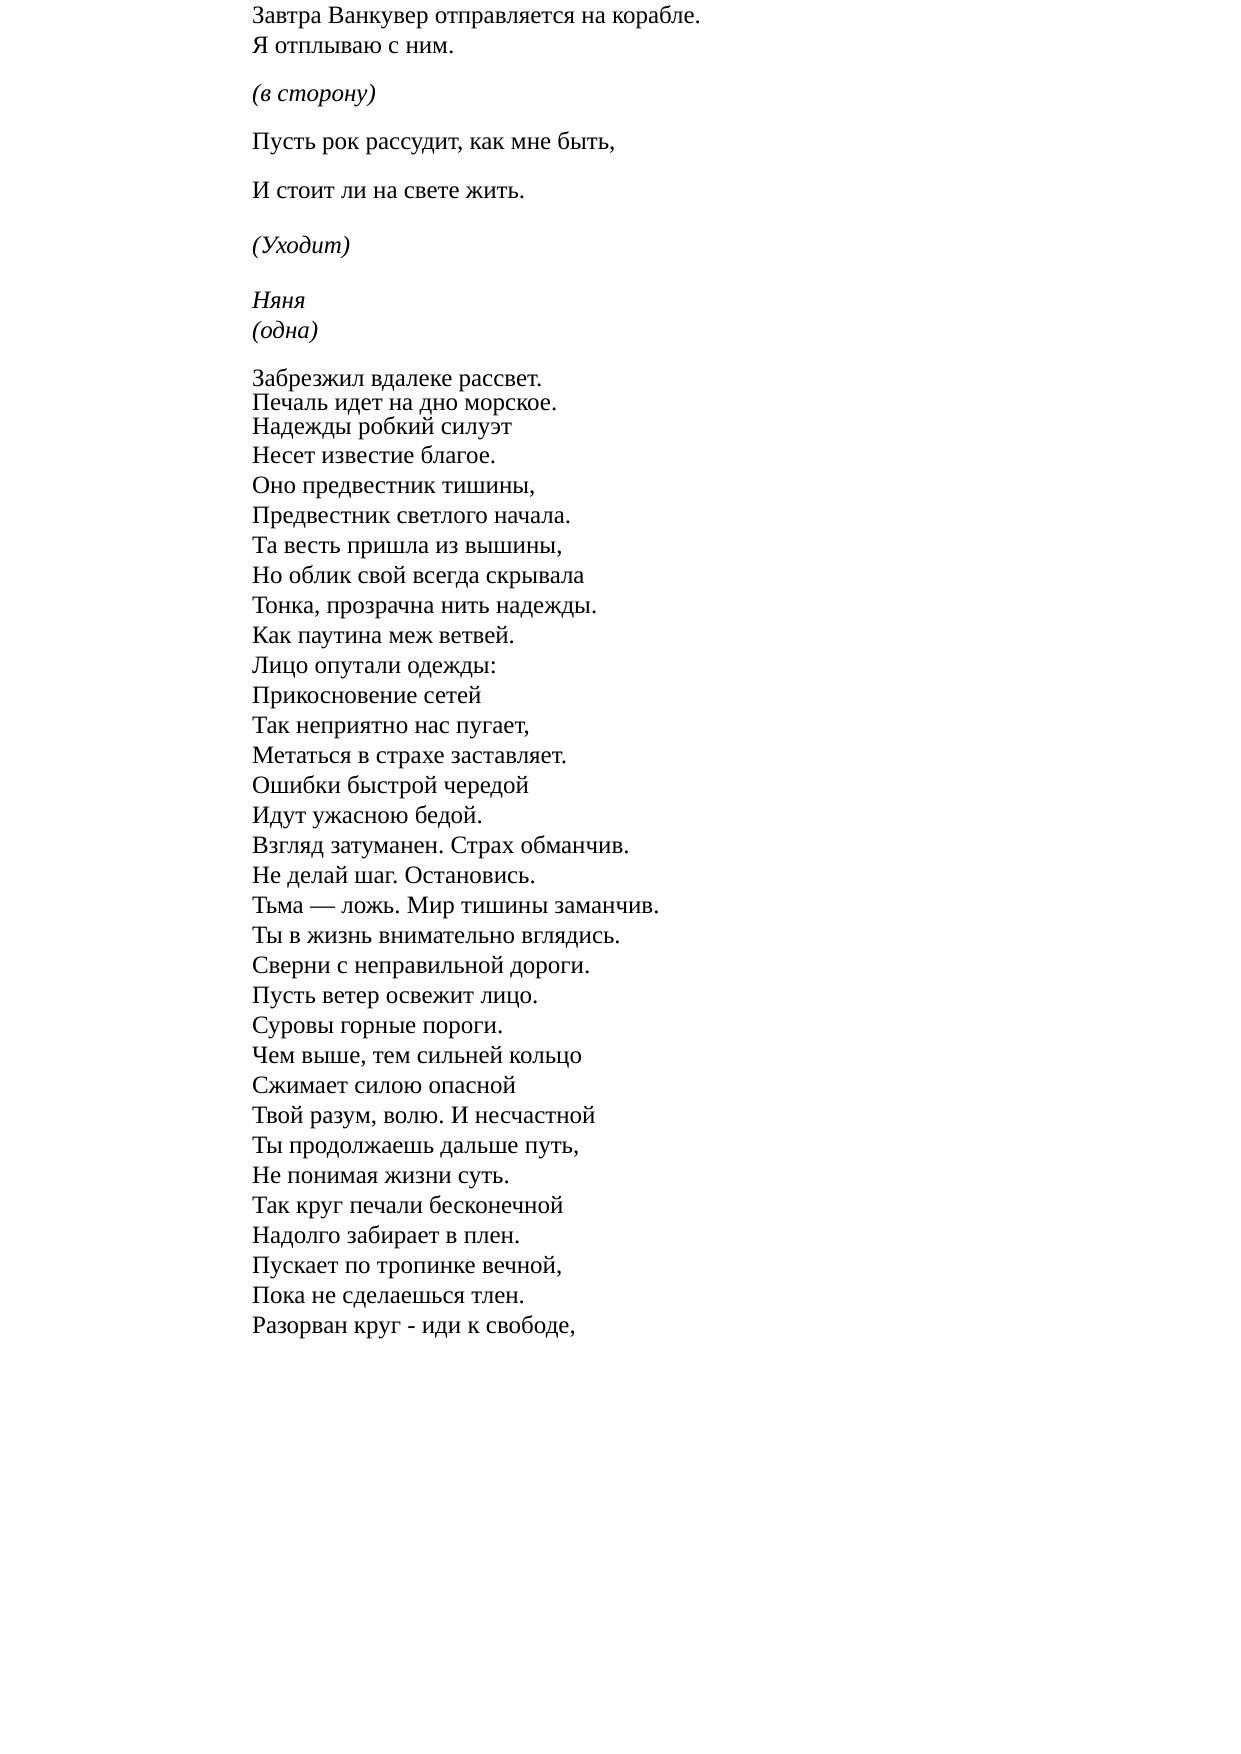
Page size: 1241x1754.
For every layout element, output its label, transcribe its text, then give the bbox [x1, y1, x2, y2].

text Оно предвестник тишины, [252, 469, 937, 499]
text И стоит ли на свете жить. [252, 154, 937, 209]
text Та весть пришла из вышины, [252, 529, 937, 559]
text Пускает по тропинке вечной, [252, 1249, 937, 1279]
text Ты продолжаешь дальше путь, [252, 1129, 937, 1159]
text Ты в жизнь внимательно вглядись. [252, 919, 937, 949]
text Чем выше, тем сильней кольцо [252, 1039, 937, 1069]
text Печаль идет на дно морское. [252, 392, 937, 416]
text Пусть ветер освежит лицо. [252, 979, 937, 1009]
text Пусть рок рассудит, как мне быть, [252, 130, 937, 154]
text Завтра Ванкувер отправляется на корабле. [252, 0, 937, 29]
text Пока не сделаешься тлен. [252, 1279, 937, 1309]
text Надежды робкий силуэт [252, 416, 937, 439]
text (Уходит) [252, 209, 937, 264]
text Сжимает силою опасной [252, 1069, 937, 1099]
text Забрезжил вдалеке рассвет. [252, 368, 937, 392]
text Няня [252, 264, 937, 319]
text Несет известие благое. [252, 439, 937, 469]
text Надолго забирает в плен. [252, 1219, 937, 1249]
text Предвестник светлого начала. [252, 499, 937, 529]
text (в сторону) [252, 82, 937, 106]
text Но облик свой всегда скрывала [252, 559, 937, 589]
text Я отплываю с ним. [252, 29, 937, 59]
text Суровы горные пороги. [252, 1009, 937, 1039]
text Лицо опутали одежды: [252, 649, 937, 679]
text Не делай шаг. Остановись. [252, 859, 937, 889]
text Так круг печали бесконечной [252, 1189, 937, 1219]
text Разорван круг - иди к свободе, [252, 1309, 937, 1339]
text Идут ужасною бедой. [252, 799, 937, 829]
text Тьма — ложь. Мир тишины заманчив. [252, 889, 937, 919]
text Прикосновение сетей [252, 679, 937, 709]
text (одна) [252, 319, 937, 343]
text Твой разум, волю. И несчастной [252, 1099, 937, 1129]
text Взгляд затуманен. Страх обманчив. [252, 829, 937, 859]
text Не понимая жизни суть. [252, 1159, 937, 1189]
text Метаться в страхе заставляет. [252, 739, 937, 769]
text Так неприятно нас пугает, [252, 709, 937, 739]
text Ошибки быстрой чередой [252, 769, 937, 799]
text Как паутина меж ветвей. [252, 619, 937, 649]
text Тонка, прозрачна нить надежды. [252, 589, 937, 619]
text Сверни с неправильной дороги. [252, 949, 937, 979]
